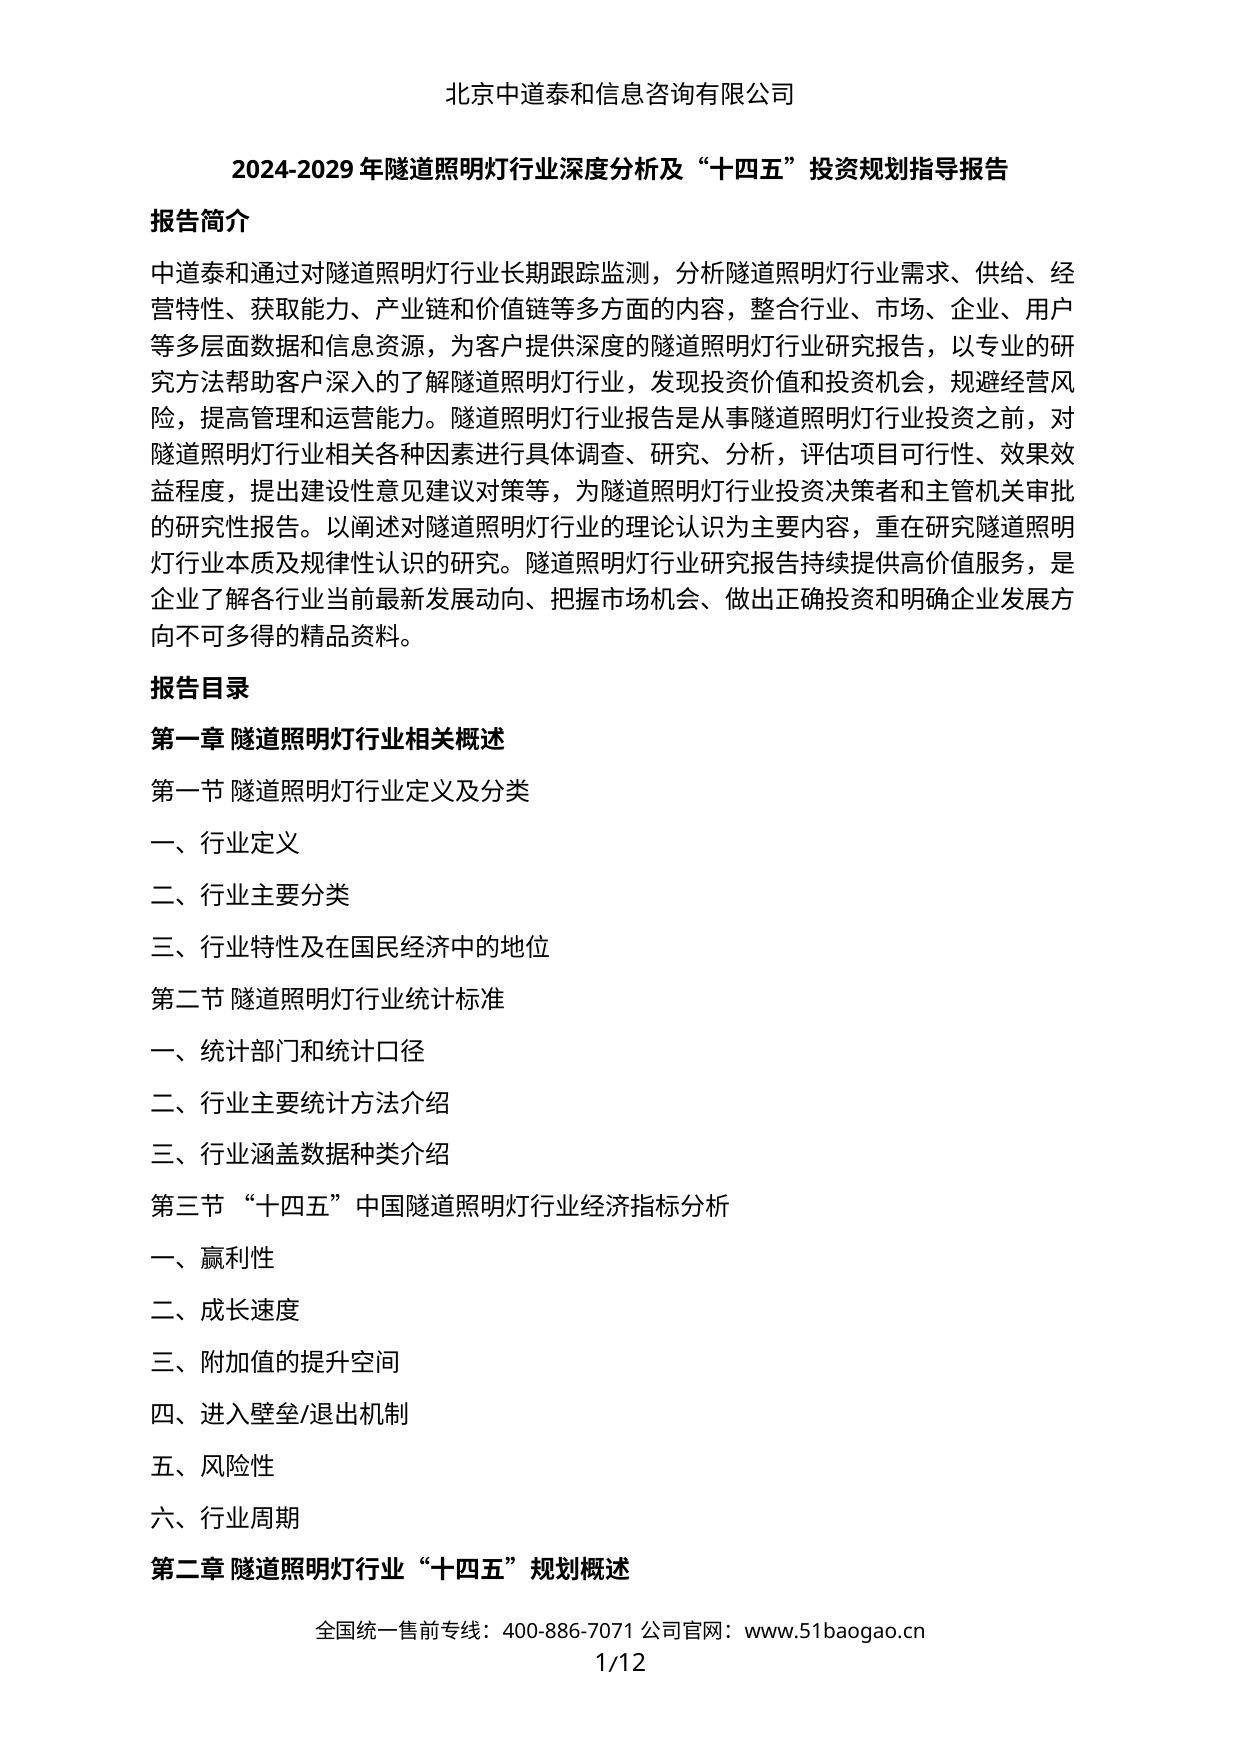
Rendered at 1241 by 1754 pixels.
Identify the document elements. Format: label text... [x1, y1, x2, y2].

text 第一节 隧道照明灯行业定义及分类 [150, 772, 1090, 808]
text 第三节 “十四五”中国隧道照明灯行业经济指标分析 [150, 1187, 1090, 1223]
text 二、行业主要分类 [150, 876, 1090, 912]
text 第二节 隧道照明灯行业统计标准 [150, 979, 1090, 1016]
text 报告简介 [150, 202, 1090, 238]
text 三、行业涵盖数据种类介绍 [150, 1135, 1090, 1171]
text 一、赢利性 [150, 1239, 1090, 1275]
text 六、行业周期 [150, 1498, 1090, 1534]
text 第二章 隧道照明灯行业“十四五”规划概述 [150, 1550, 1090, 1586]
text 二、成长速度 [150, 1291, 1090, 1327]
text 一、行业定义 [150, 824, 1090, 860]
text 二、行业主要统计方法介绍 [150, 1083, 1090, 1119]
text 中道泰和通过对隧道照明灯行业长期跟踪监测，分析隧道照明灯行业需求、供给、经营特性、获取能力、产业链和价值链等多方面的内容，整合行业、市场、企业、用户等多层面数据和信息资源，为客户提供深度的隧道照明灯行业研究报告，以专业的研究方法帮助客户深入的了解隧道照明灯行业，发现投资价值和投资机会，规避经营风险，提高管理和运营能力。隧道照明灯行业报告是从事隧道照明灯行业投资之前，对隧道照明灯行业相关各种因素进行具体调查、研究、分析，评估项目可行性、效果效益程度，提出建设性意见建议对策等，为隧道照明灯行业投资决策者和主管机关审批的研究性报告。以阐述对隧道照明灯行业的理论认识为主要内容，重在研究隧道照明灯行业本质及规律性认识的研究。隧道照明灯行业研究报告持续提供高价值服务，是企业了解各行业当前最新发展动向、把握市场机会、做出正确投资和明确企业发展方向不可多得的精品资料。 [150, 254, 1090, 652]
text 报告目录 [150, 668, 1090, 704]
text 第一章 隧道照明灯行业相关概述 [150, 720, 1090, 756]
text 2024-2029年隧道照明灯行业深度分析及“十四五”投资规划指导报告 [150, 150, 1090, 186]
text 五、风险性 [150, 1446, 1090, 1482]
text 三、行业特性及在国民经济中的地位 [150, 927, 1090, 964]
text 一、统计部门和统计口径 [150, 1031, 1090, 1067]
text 四、进入壁垒/退出机制 [150, 1394, 1090, 1431]
text 三、附加值的提升空间 [150, 1342, 1090, 1379]
